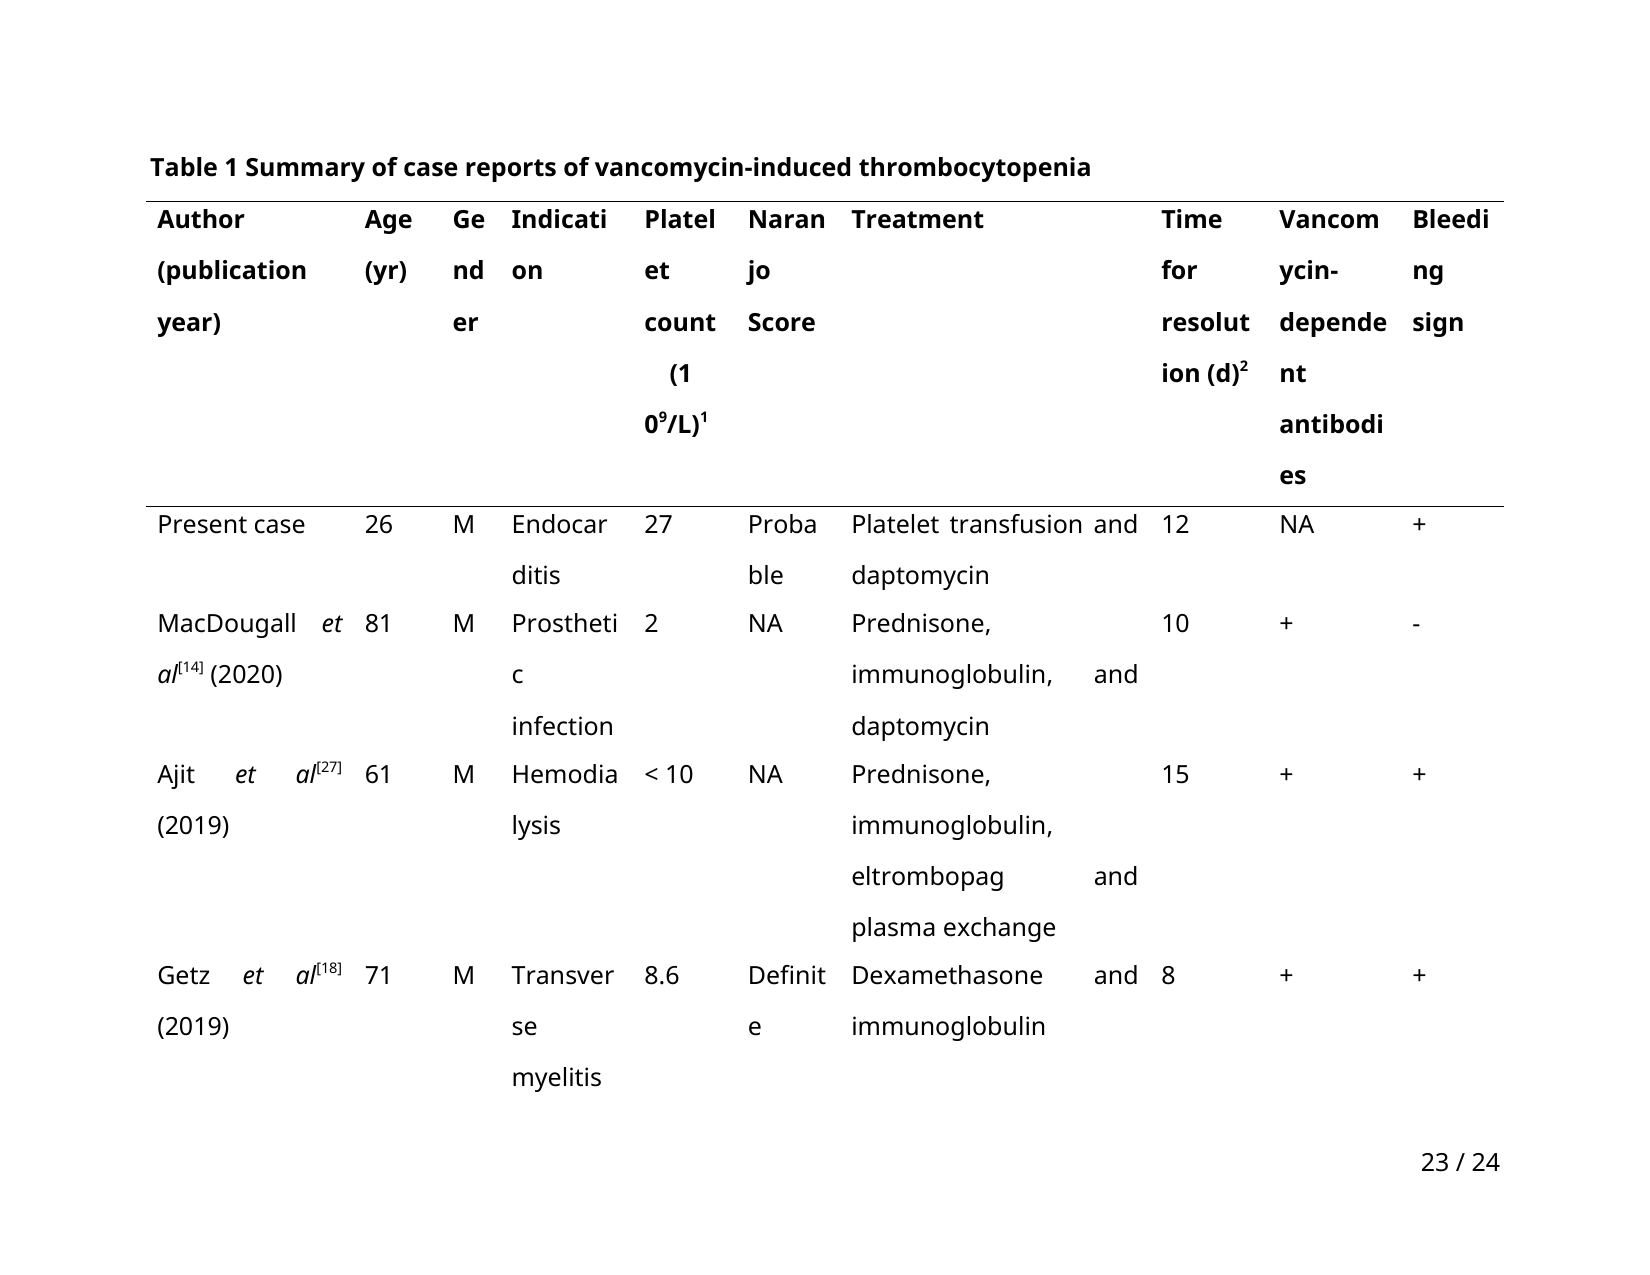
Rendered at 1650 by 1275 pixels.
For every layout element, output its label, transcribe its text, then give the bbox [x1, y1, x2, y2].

table_cell + [1268, 958, 1401, 1108]
table_cell Hemodialysis [500, 756, 633, 958]
table_cell M [441, 958, 500, 1108]
table_cell NA [736, 756, 840, 958]
table_header Platelet count (109/L)1 [633, 202, 736, 506]
table_cell 8.6 [633, 958, 736, 1108]
table_cell MacDougall et al[14] (2020) [146, 606, 353, 756]
table_cell < 10 [633, 756, 736, 958]
table_cell 26 [353, 507, 441, 606]
table_cell + [1401, 507, 1504, 606]
table_header Bleeding sign [1401, 202, 1504, 506]
table_cell 27 [633, 507, 736, 606]
table_cell NA [1268, 507, 1401, 606]
table_cell + [1268, 606, 1401, 756]
table_cell Platelet transfusion and daptomycin [840, 507, 1150, 606]
table_cell Probable [736, 507, 840, 606]
table_cell 71 [353, 958, 441, 1108]
table_cell Ajit et al[27] (2019) [146, 756, 353, 958]
table_header Gender [441, 202, 500, 506]
text Table 1 Summary of case reports of vancomycin-induced thrombocytopenia [150, 150, 1500, 184]
table_cell M [441, 507, 500, 606]
table_header Time for resolution (d)2 [1150, 202, 1268, 506]
table_header Naranjo Score [736, 202, 840, 506]
table_cell M [441, 756, 500, 958]
table_header Treatment [840, 202, 1150, 506]
table_header Age (yr) [353, 202, 441, 506]
table_cell NA [736, 606, 840, 756]
table_cell 15 [1150, 756, 1268, 958]
table_cell Prednisone, immunoglobulin, eltrombopag and plasma exchange [840, 756, 1150, 958]
table_header Vancomycin-dependent antibodies [1268, 202, 1401, 506]
table_cell Prednisone, immunoglobulin, and daptomycin [840, 606, 1150, 756]
table_cell 2 [633, 606, 736, 756]
table_header Author (publication year) [146, 202, 353, 506]
table_cell M [441, 606, 500, 756]
table_cell Getz et al[18] (2019) [146, 958, 353, 1108]
table_cell Transverse myelitis [500, 958, 633, 1108]
table_cell 10 [1150, 606, 1268, 756]
table_cell Endocarditis [500, 507, 633, 606]
table_cell - [1401, 606, 1504, 756]
table_cell 61 [353, 756, 441, 958]
table_cell Dexamethasone and immunoglobulin [840, 958, 1150, 1108]
table_cell 12 [1150, 507, 1268, 606]
table_header Indication [500, 202, 633, 506]
table_cell 8 [1150, 958, 1268, 1108]
table_cell Present case [146, 507, 353, 606]
table_cell + [1268, 756, 1401, 958]
table_cell Definite [736, 958, 840, 1108]
table_cell 81 [353, 606, 441, 756]
table_cell + [1401, 756, 1504, 958]
table_cell + [1401, 958, 1504, 1108]
table_cell Prosthetic infection [500, 606, 633, 756]
